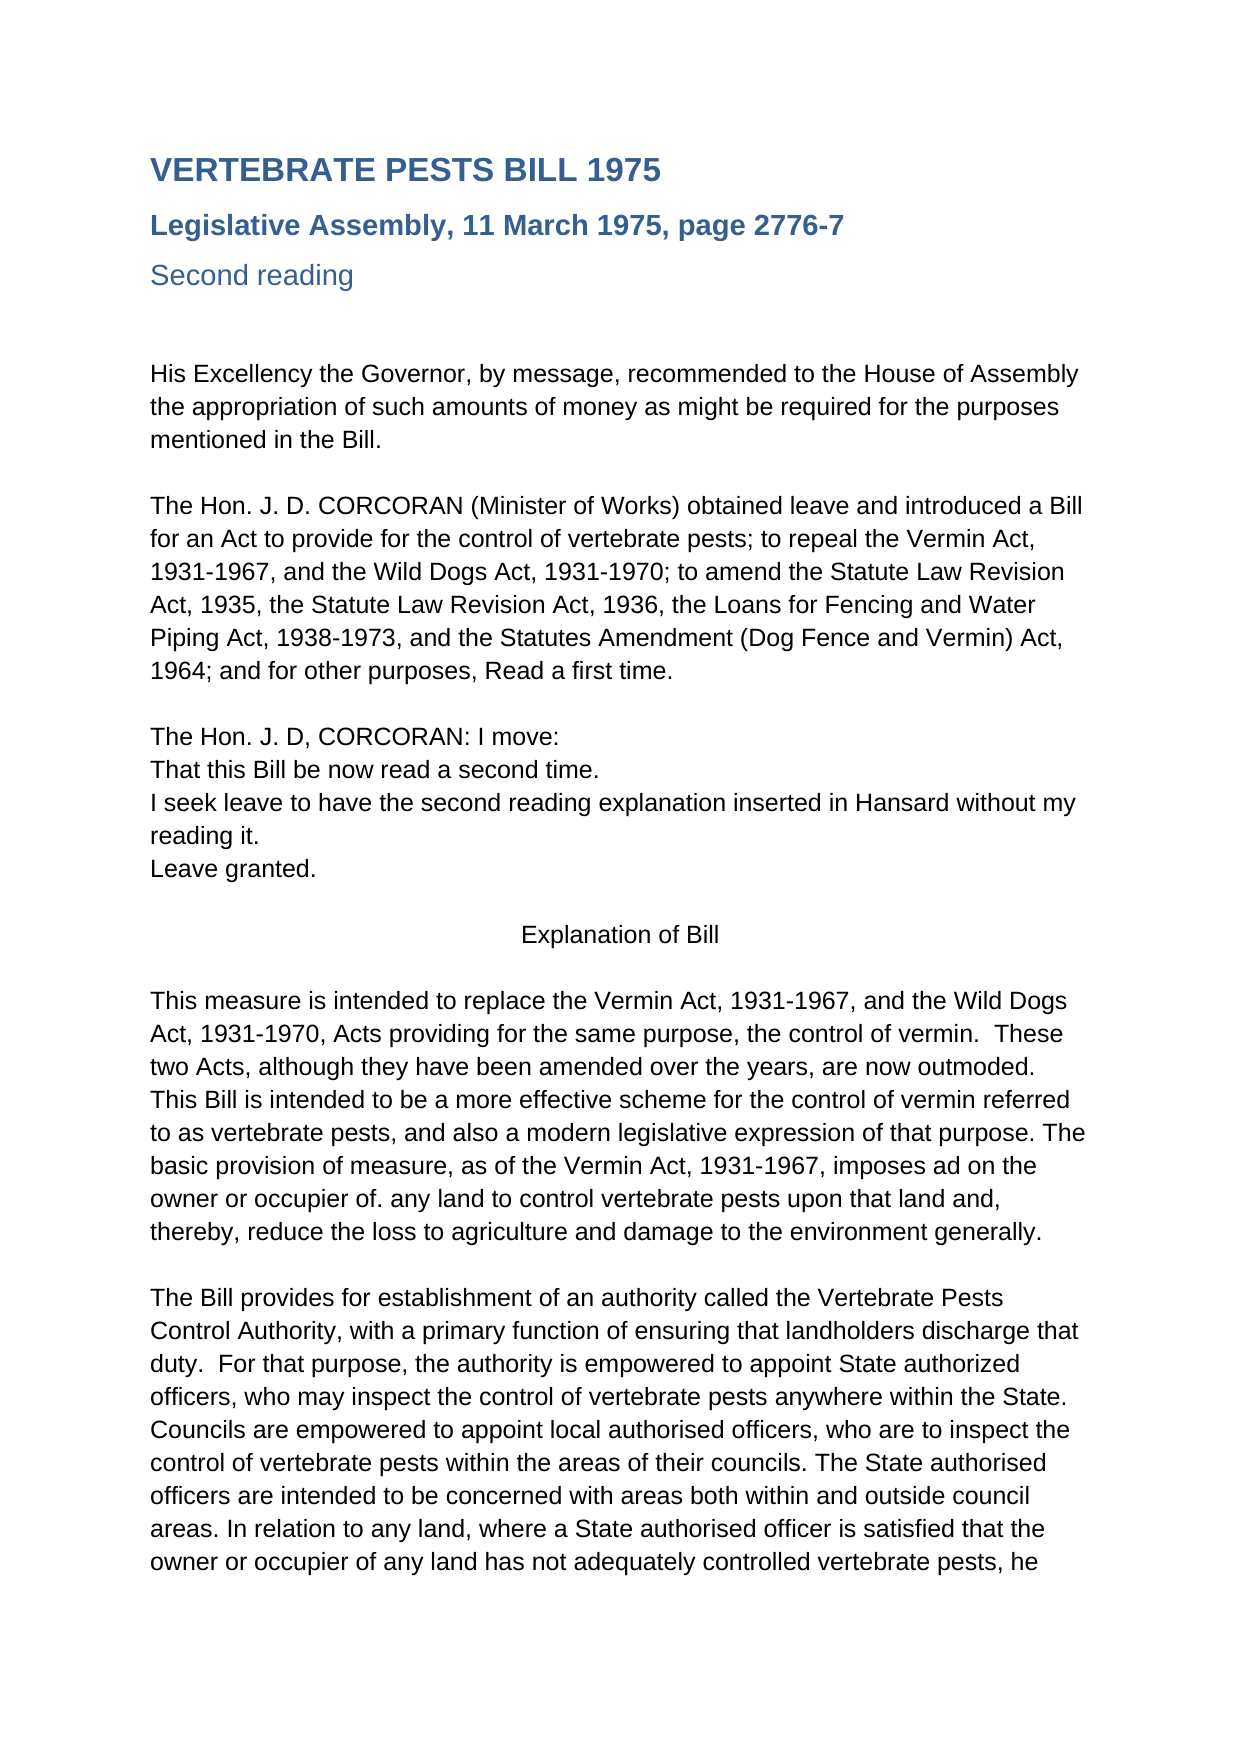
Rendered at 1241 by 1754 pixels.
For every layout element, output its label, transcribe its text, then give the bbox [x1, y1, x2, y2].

text This measure is intended to replace the Vermin Act, 1931-1967, and the Wild Dogs Act, 1931-1970, Acts providing for the same purpose, the control of vermin. These two Acts, although they have been amended over the years, are now outmoded. This Bill is intended to be a more effective scheme for the control of vermin referred to as vertebrate pests, and also a modern legislative expression of that purpose. The basic provision of measure, as of the Vermin Act, 1931-1967, imposes ad on the owner or occupier of. any land to control vertebrate pests upon that land and, thereby, reduce the loss to agriculture and damage to the environment generally. [150, 986, 1090, 1246]
text Second reading [150, 258, 1090, 291]
text VERTEBRATE PESTS BILL 1975 [150, 150, 1090, 188]
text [150, 1283, 1090, 1576]
text That this Bill be now read a second time. [150, 755, 1090, 783]
text I seek leave to have the second reading explanation inserted in Hansard without my reading it. [150, 788, 1090, 849]
text Leave granted. [150, 854, 1090, 883]
text Legislative Assembly, 11 March 1975, page 2776-7 [150, 208, 1090, 241]
text Explanation of Bill [150, 920, 1090, 949]
text The Hon. J. D. CORCORAN (Minister of Works) obtained leave and introduced a Bill for an Act to provide for the control of vertebrate pests; to repeal the Vermin Act, 1931-1967, and the Wild Dogs Act, 1931-1970; to amend the Statute Law Revision Act, 1935, the Statute Law Revision Act, 1936, the Loans for Fencing and Water Piping Act, 1938-1973, and the Statutes Amendment (Dog Fence and Vermin) Act, 1964; and for other purposes, Read a first time. [150, 491, 1090, 684]
text The Hon. J. D, CORCORAN: I move: [150, 722, 1090, 751]
text His Excellency the Governor, by message, recommended to the House of Assembly the appropriation of such amounts of money as might be required for the purposes mentioned in the Bill. [150, 358, 1090, 453]
